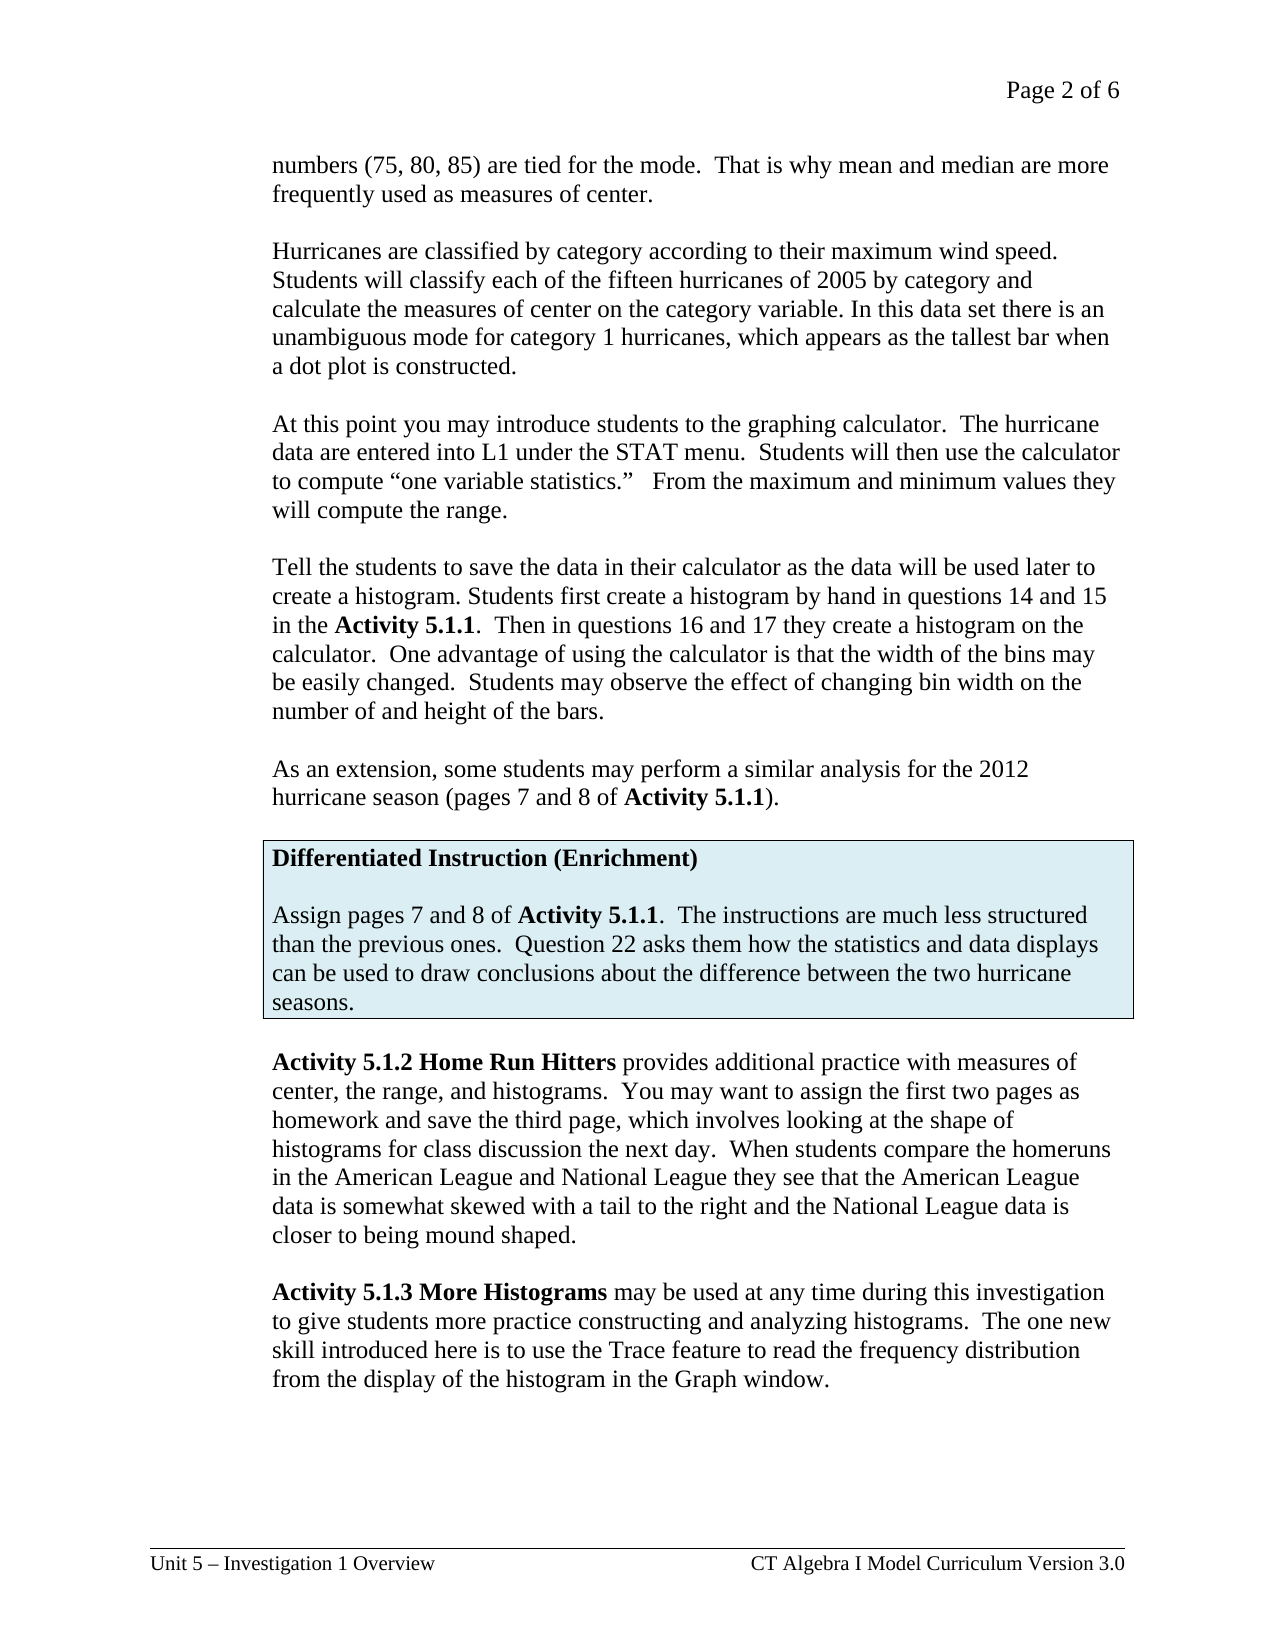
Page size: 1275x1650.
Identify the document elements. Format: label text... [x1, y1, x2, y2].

list At this point you may introduce students to the graphing calculator. The hurricane data are entered into L1 under the STAT menu. Students will then use the calculator to compute “one variable statistics.” From the maximum and minimum values they will compute the range. [272, 409, 1125, 524]
text Activity 5.1.3 More Histograms may be used at any time during this investigation to give students more practice constructing and analyzing histograms. The one new skill introduced here is to use the Trace feature to read the frequency distribution from the display of the histogram in the Graph window. [225, 1277, 1125, 1392]
list Hurricanes are classified by category according to their maximum wind speed. Students will classify each of the fifteen hurricanes of 2005 by category and calculate the measures of center on the category variable. In this data set there is an unambiguous mode for category 1 hurricanes, which appears as the tallest bar when a dot plot is constructed. [272, 236, 1125, 380]
list Tell the students to save the data in their calculator as the data will be used later to create a histogram. Students first create a histogram by hand in questions 14 and 15 in the Activity 5.1.1. Then in questions 16 and 17 they create a histogram on the calculator. One advantage of using the calculator is that the width of the bins may be easily changed. Students may observe the effect of changing bin width on the number of and height of the bars. [272, 552, 1125, 725]
list As an extension, some students may perform a similar analysis for the 2012 hurricane season (pages 7 and 8 of Activity 5.1.1). [272, 754, 1125, 811]
text Differentiated Instruction (Enrichment) [264, 841, 1133, 869]
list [206, 150, 1125, 207]
text Activity 5.1.2 Home Run Hitters provides additional practice with measures of center, the range, and histograms. You may want to assign the first two pages as homework and save the third page, which involves looking at the shape of histograms for class discussion the next day. When students compare the homeruns in the American League and National League they see that the American League data is somewhat skewed with a tail to the right and the National League data is closer to being mound shaped. [225, 1047, 1125, 1249]
text Assign pages 7 and 8 of Activity 5.1.1. The instructions are much less structured than the previous ones. Question 22 asks them how the statistics and data displays can be used to draw conclusions about the difference between the two hurricane seasons. [264, 897, 1133, 1018]
